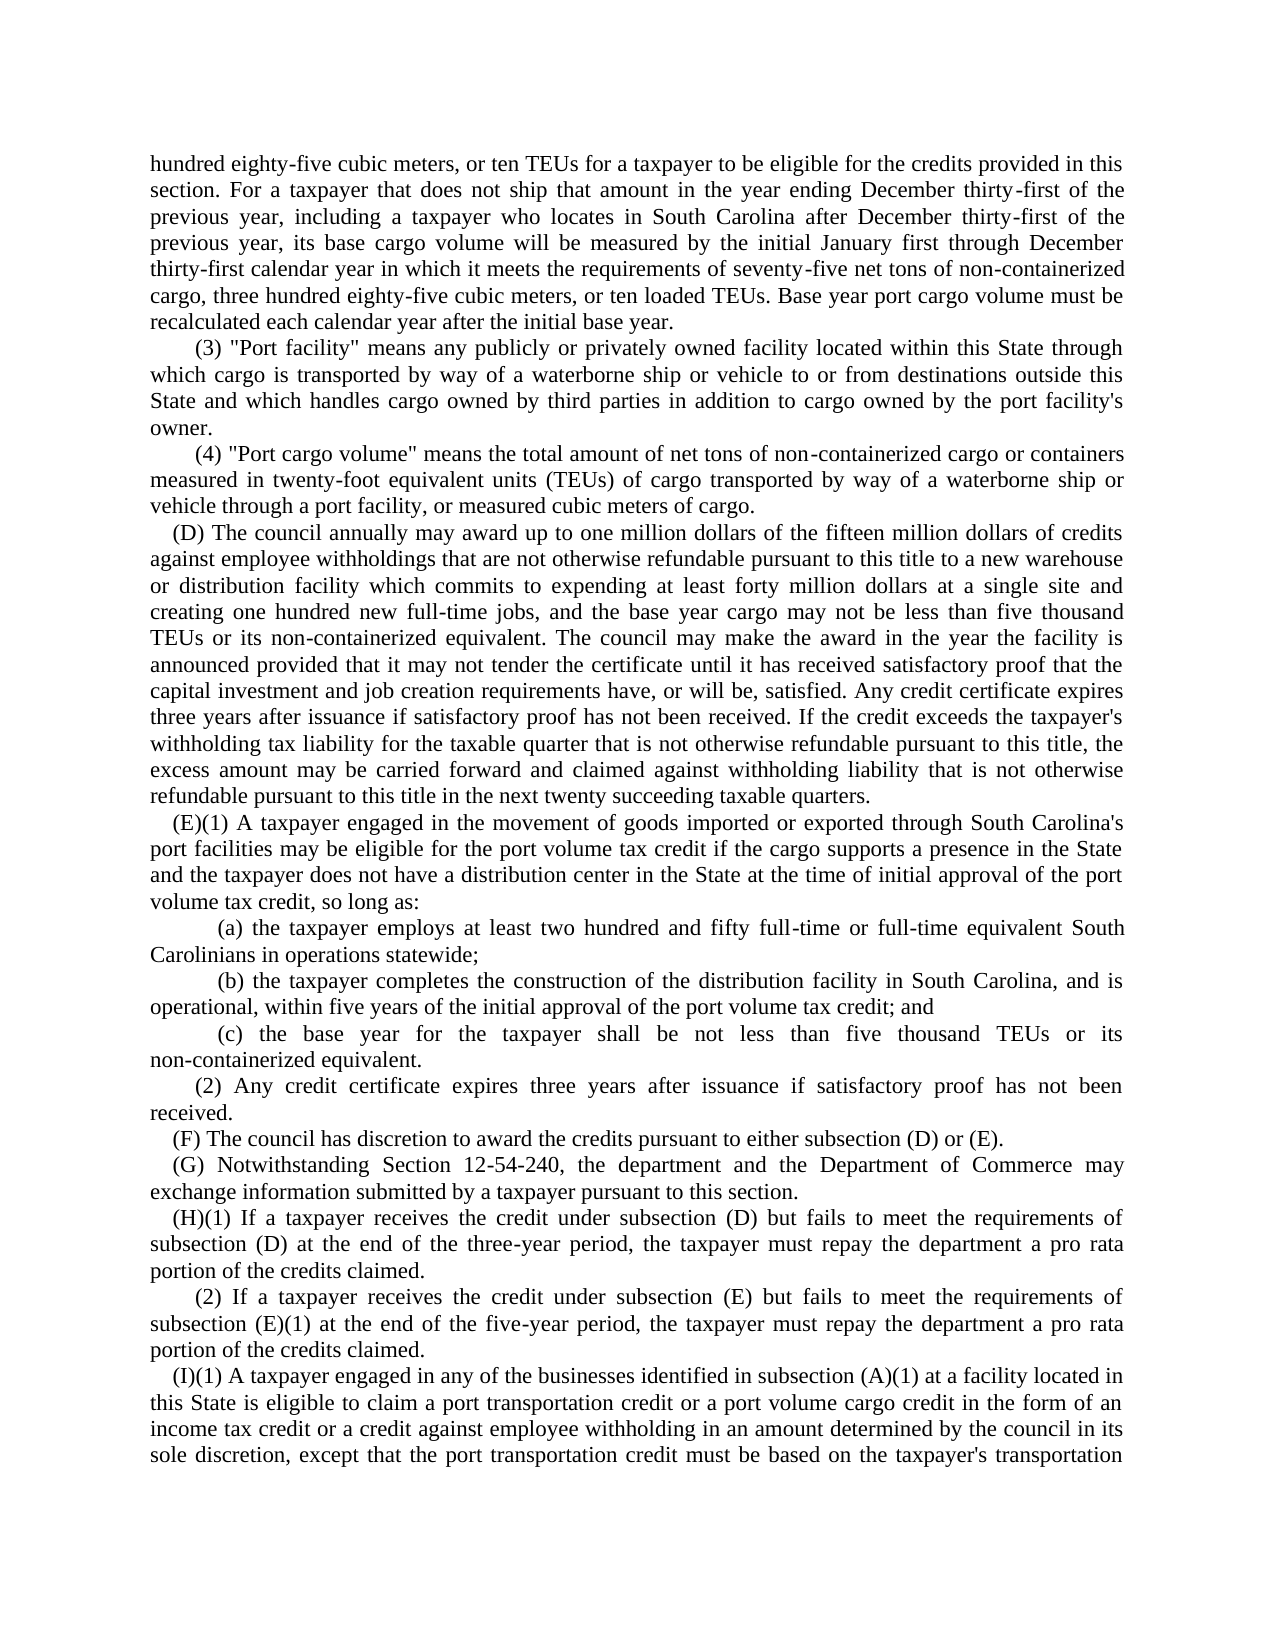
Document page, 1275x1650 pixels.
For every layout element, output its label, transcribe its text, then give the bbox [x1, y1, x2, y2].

text (2) Any credit certificate expires three years after issuance if satisfactory proof has not been received. [150, 1072, 1125, 1125]
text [150, 150, 1125, 334]
text (G) Notwithstanding Section 12-54-240, the department and the Department of Commerce may exchange information submitted by a taxpayer pursuant to this section. [150, 1151, 1125, 1204]
text (4) "Port cargo volume" means the total amount of net tons of non-containerized cargo or containers measured in twenty-foot equivalent units (TEUs) of cargo transported by way of a waterborne ship or vehicle through a port facility, or measured cubic meters of cargo. [150, 440, 1125, 519]
text (3) "Port facility" means any publicly or privately owned facility located within this State through which cargo is transported by way of a waterborne ship or vehicle to or from destinations outside this State and which handles cargo owned by third parties in addition to cargo owned by the port facility's owner. [150, 334, 1125, 440]
text (c) the base year for the taxpayer shall be not less than five thousand TEUs or its non-containerized equivalent. [150, 1020, 1125, 1072]
text (D) The council annually may award up to one million dollars of the fifteen million dollars of credits against employee withholdings that are not otherwise refundable pursuant to this title to a new warehouse or distribution facility which commits to expending at least forty million dollars at a single site and creating one hundred new full-time jobs, and the base year cargo may not be less than five thousand TEUs or its non-containerized equivalent. The council may make the award in the year the facility is announced provided that it may not tender the certificate until it has received satisfactory proof that the capital investment and job creation requirements have, or will be, satisfied. Any credit certificate expires three years after issuance if satisfactory proof has not been received. If the credit exceeds the taxpayer's withholding tax liability for the taxable quarter that is not otherwise refundable pursuant to this title, the excess amount may be carried forward and claimed against withholding liability that is not otherwise refundable pursuant to this title in the next twenty succeeding taxable quarters. [150, 519, 1125, 809]
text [150, 1362, 1125, 1468]
text (H)(1) If a taxpayer receives the credit under subsection (D) but fails to meet the requirements of subsection (D) at the end of the three-year period, the taxpayer must repay the department a pro rata portion of the credits claimed. [150, 1204, 1125, 1283]
text (F) The council has discretion to award the credits pursuant to either subsection (D) or (E). [150, 1125, 1125, 1151]
text (E)(1) A taxpayer engaged in the movement of goods imported or exported through South Carolina's port facilities may be eligible for the port volume tax credit if the cargo supports a presence in the State and the taxpayer does not have a distribution center in the State at the time of initial approval of the port volume tax credit, so long as: [150, 809, 1125, 914]
text (b) the taxpayer completes the construction of the distribution facility in South Carolina, and is operational, within five years of the initial approval of the port volume tax credit; and [150, 967, 1125, 1020]
text (a) the taxpayer employs at least two hundred and fifty full-time or full-time equivalent South Carolinians in operations statewide; [150, 914, 1125, 967]
text (2) If a taxpayer receives the credit under subsection (E) but fails to meet the requirements of subsection (E)(1) at the end of the five-year period, the taxpayer must repay the department a pro rata portion of the credits claimed. [150, 1283, 1125, 1362]
